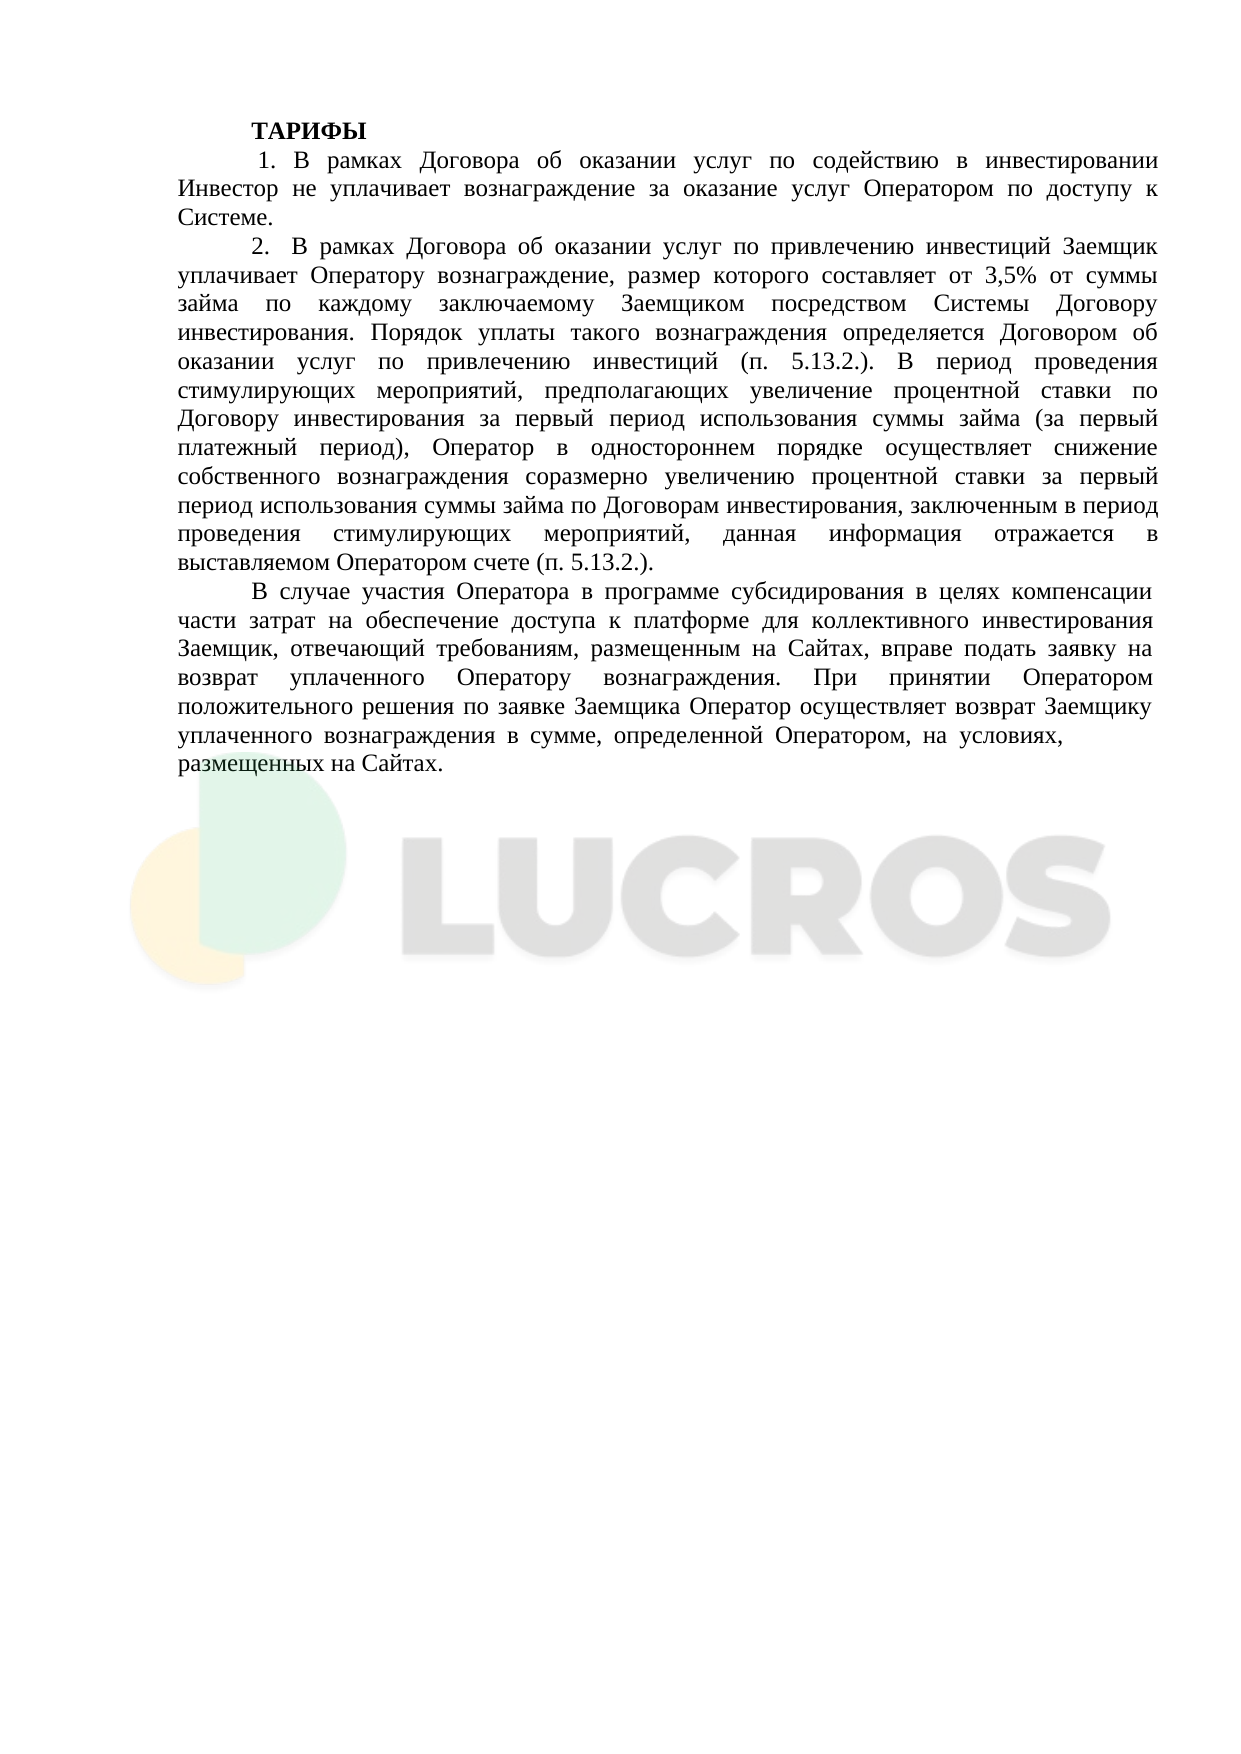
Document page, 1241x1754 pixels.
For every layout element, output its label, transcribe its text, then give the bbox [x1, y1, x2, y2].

list В рамках Договора об оказании услуг по привлечению инвестиций Заемщик уплачивает Оператору вознаграждение, размер которого составляет от 3,5% от суммы займа по каждому заключаемому Заемщиком посредством Системы Договору инвестирования. Порядок уплаты такого вознаграждения определяется Договором об оказании услуг по привлечению инвестиций (п. 5.13.2.). В период проведения стимулирующих мероприятий, предполагающих увеличение процентной ставки по Договору инвестирования за первый период использования суммы займа (за первый платежный период), Оператор в одностороннем порядке осуществляет снижение собственного вознаграждения соразмерно увеличению процентной ставки за первый период использования суммы займа по Договорам инвестирования, заключенным в период проведения стимулирующих мероприятий, данная информация отражается в выставляемом Оператором счете (п. 5.13.2.). [177, 231, 1158, 576]
title ТАРИФЫ [251, 116, 1169, 145]
text В случае участия Оператора в программе субсидирования в целях компенсации части затрат на обеспечение доступа к платформе для коллективного инвестирования Заемщик, отвечающий требованиям, размещенным на Сайтах, вправе подать заявку на возврат уплаченного Оператору вознаграждения. При принятии Оператором положительного решения по заявке Заемщика Оператор осуществляет возврат Заемщику уплаченного вознаграждения в сумме, определенной Оператором, на условиях, [177, 576, 1153, 748]
picture [124, 752, 1117, 998]
list В рамках Договора об оказании услуг по содействию в инвестировании Инвестор не уплачивает вознаграждение за оказание услуг Оператором по доступу к Системе. [177, 145, 1158, 231]
